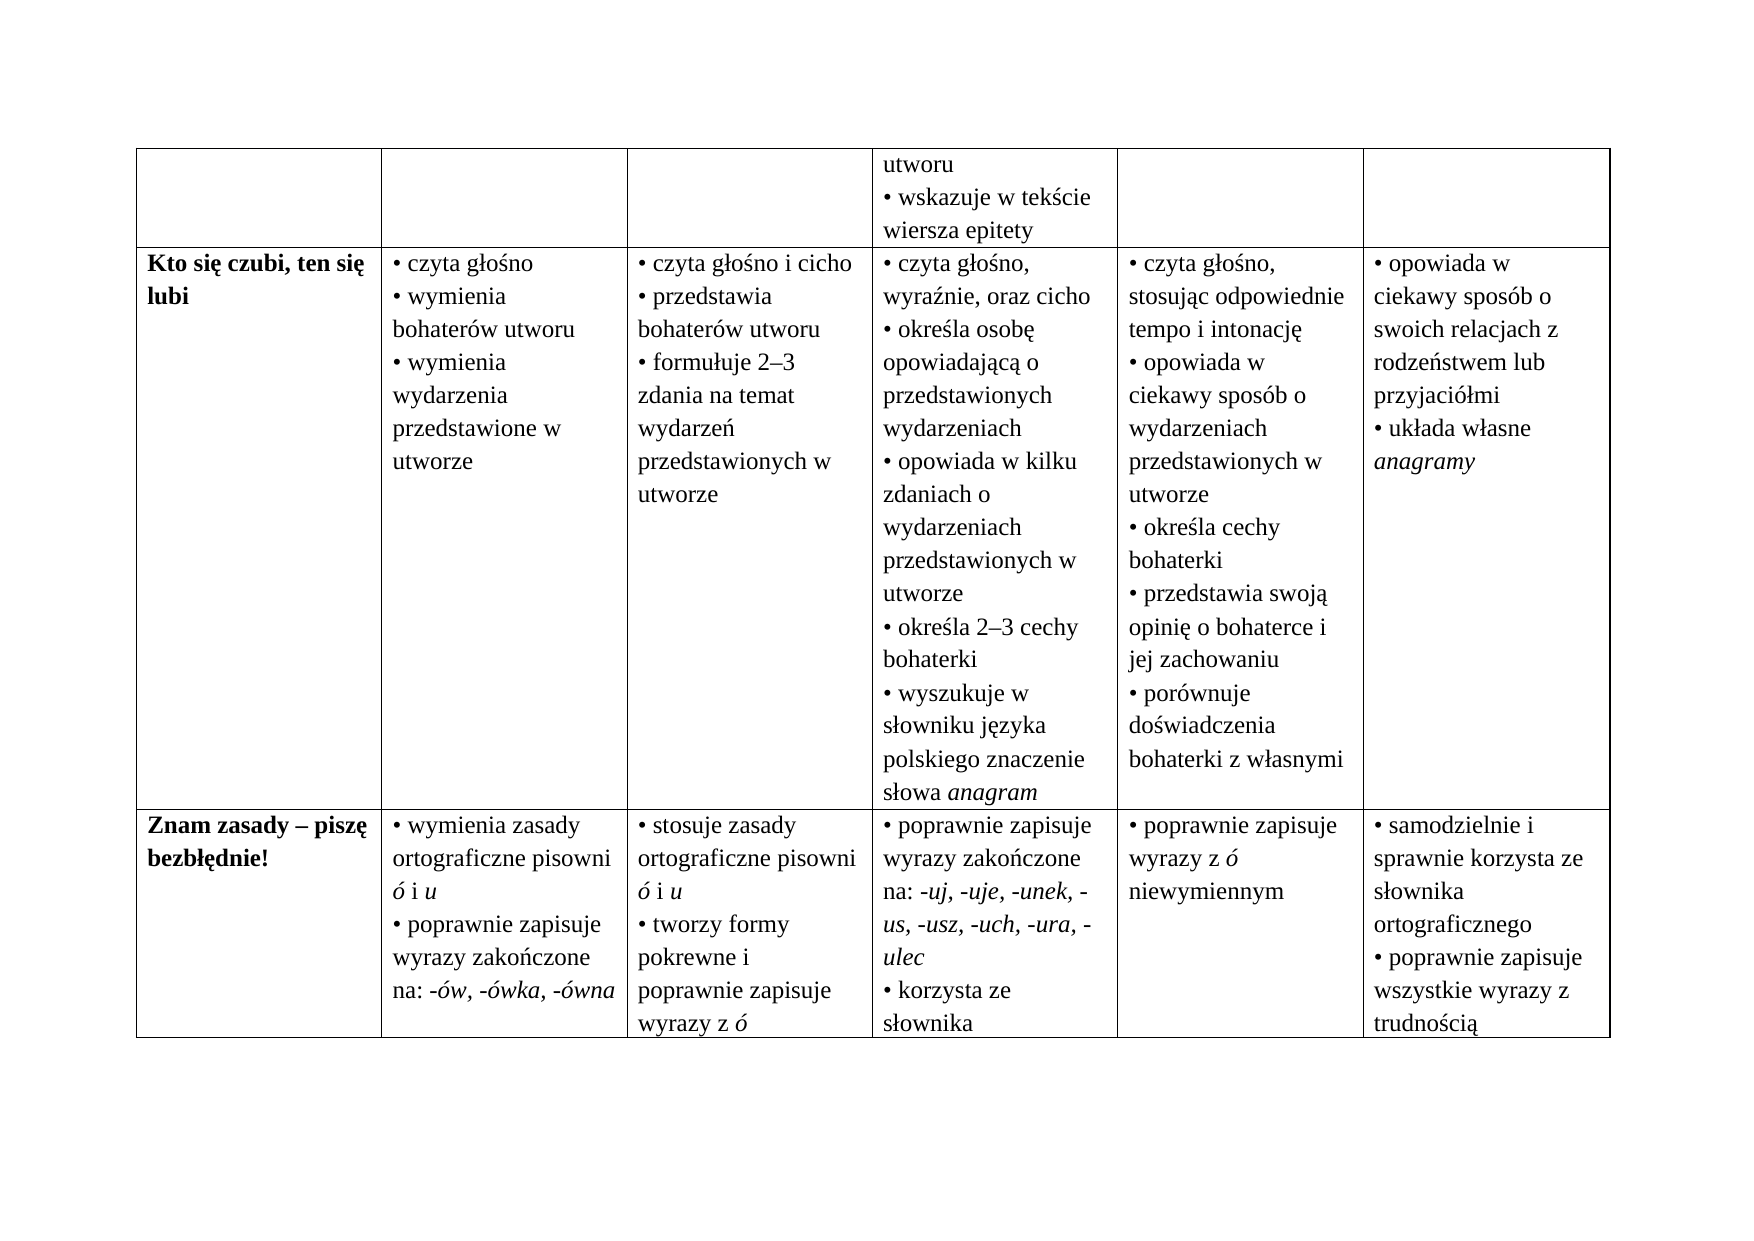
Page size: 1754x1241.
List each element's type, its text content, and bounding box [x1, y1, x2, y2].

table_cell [1118, 149, 1363, 247]
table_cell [873, 810, 1117, 1037]
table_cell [382, 149, 627, 247]
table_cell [382, 810, 627, 1037]
table_cell • czyta głośno • wymienia bohaterów utworu • wymienia wydarzenia przedstawione w utworze [382, 248, 627, 809]
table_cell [1118, 810, 1363, 1037]
table_cell Kto się czubi, ten się lubi [137, 248, 381, 809]
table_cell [1364, 149, 1609, 247]
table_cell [628, 810, 872, 1037]
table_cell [137, 810, 381, 1037]
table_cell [873, 149, 1117, 247]
table_cell • czyta głośno, stosując odpowiednie tempo i intonację • opowiada w ciekawy sposób o wydarzeniach przedstawionych w utworze • określa cechy bohaterki • przedstawia swoją opinię o bohaterce i jej zachowaniu • porównuje doświadczenia bohaterki z własnymi [1118, 248, 1363, 809]
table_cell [137, 149, 381, 247]
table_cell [1364, 810, 1609, 1037]
table_cell • czyta głośno, wyraźnie, oraz cicho • określa osobę opowiadającą o przedstawionych wydarzeniach • opowiada w kilku zdaniach o wydarzeniach przedstawionych w utworze • określa 2–3 cechy bohaterki • wyszukuje w słowniku języka polskiego znaczenie słowa anagram [873, 248, 1117, 809]
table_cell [628, 149, 872, 247]
table_cell • opowiada w ciekawy sposób o swoich relacjach z rodzeństwem lub przyjaciółmi • układa własne anagramy [1364, 248, 1609, 809]
table_cell • czyta głośno i cicho • przedstawia bohaterów utworu • formułuje 2–3 zdania na temat wydarzeń przedstawionych w utworze [628, 248, 872, 809]
